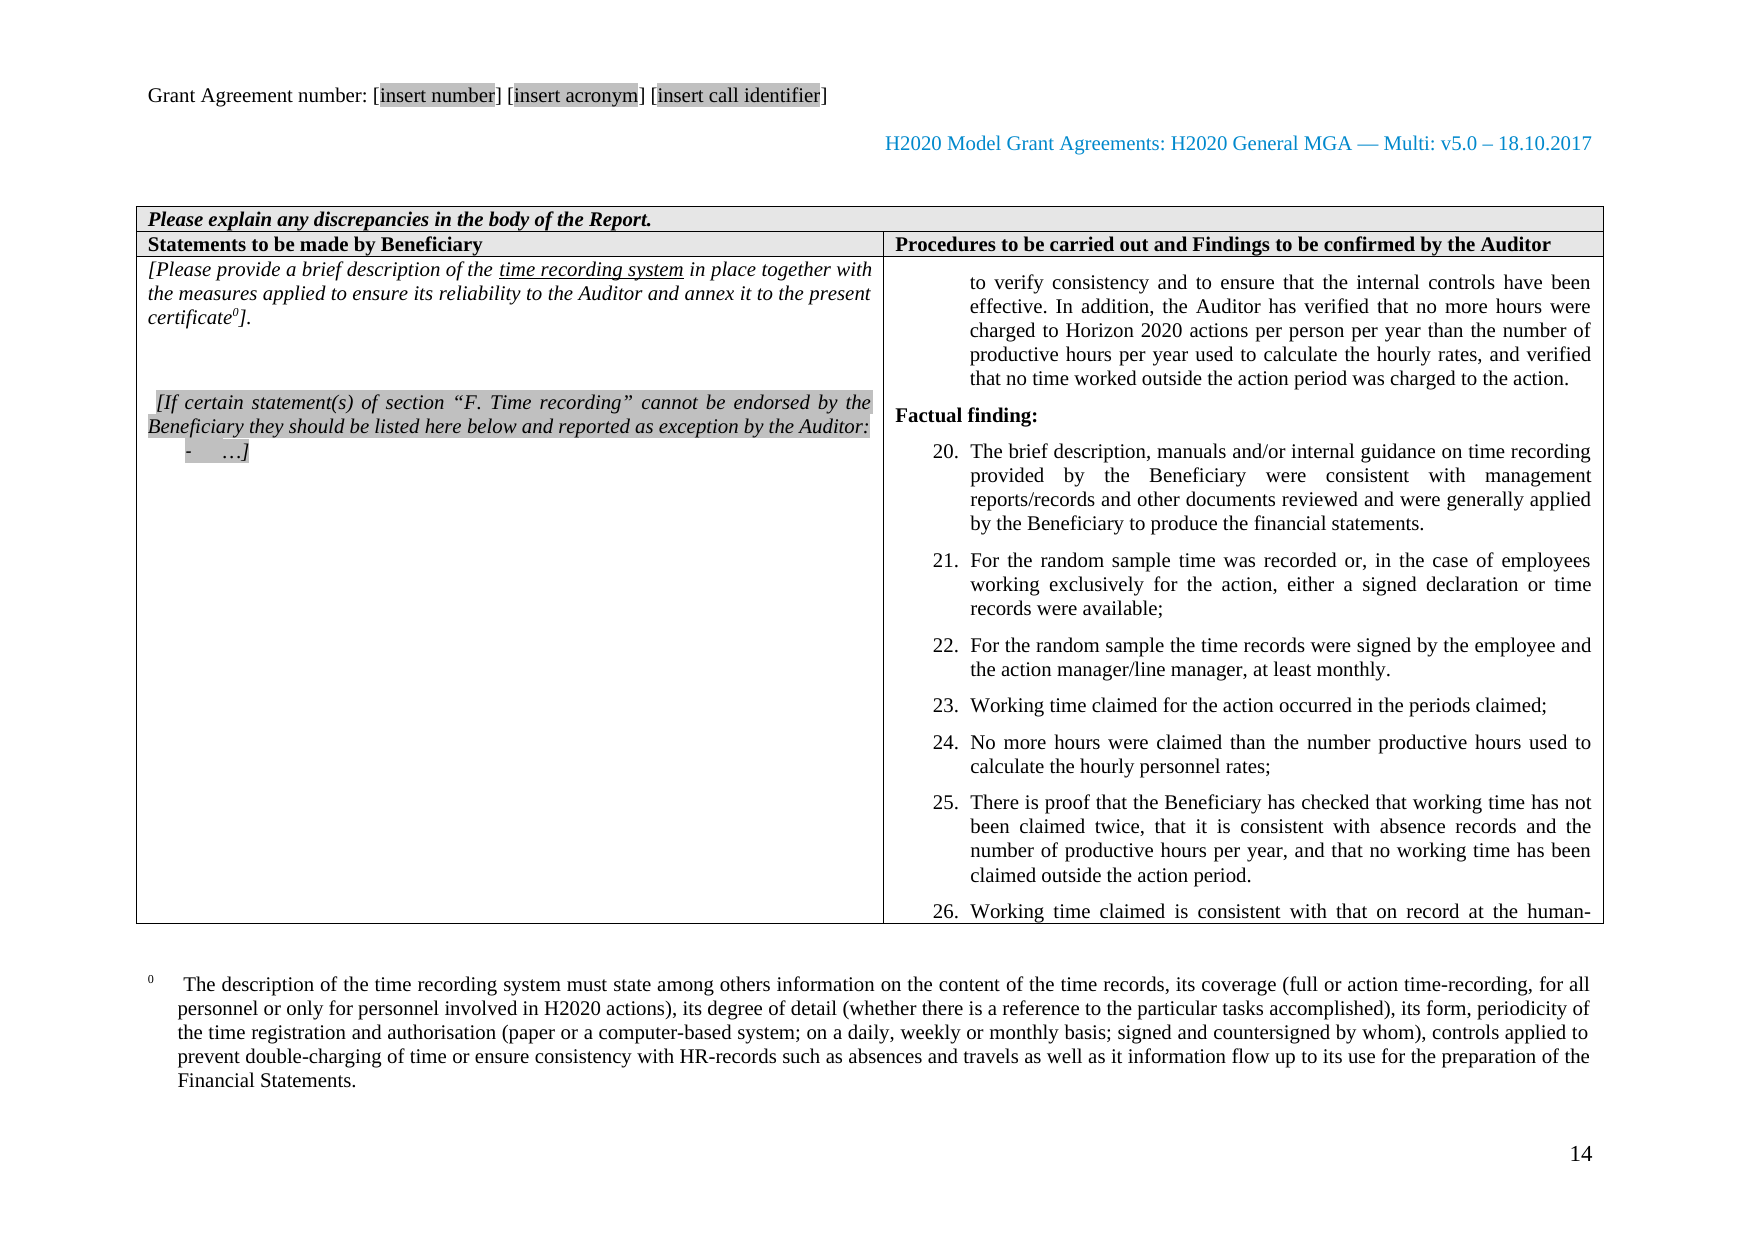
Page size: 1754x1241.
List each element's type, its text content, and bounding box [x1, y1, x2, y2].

table_cell Procedures to be carried out and Findings to be confirmed by the Auditor [884, 232, 1603, 256]
table_header Please explain any discrepancies in the body of the Report. [137, 207, 1603, 231]
table_cell Statements to be made by Beneficiary [137, 232, 883, 256]
